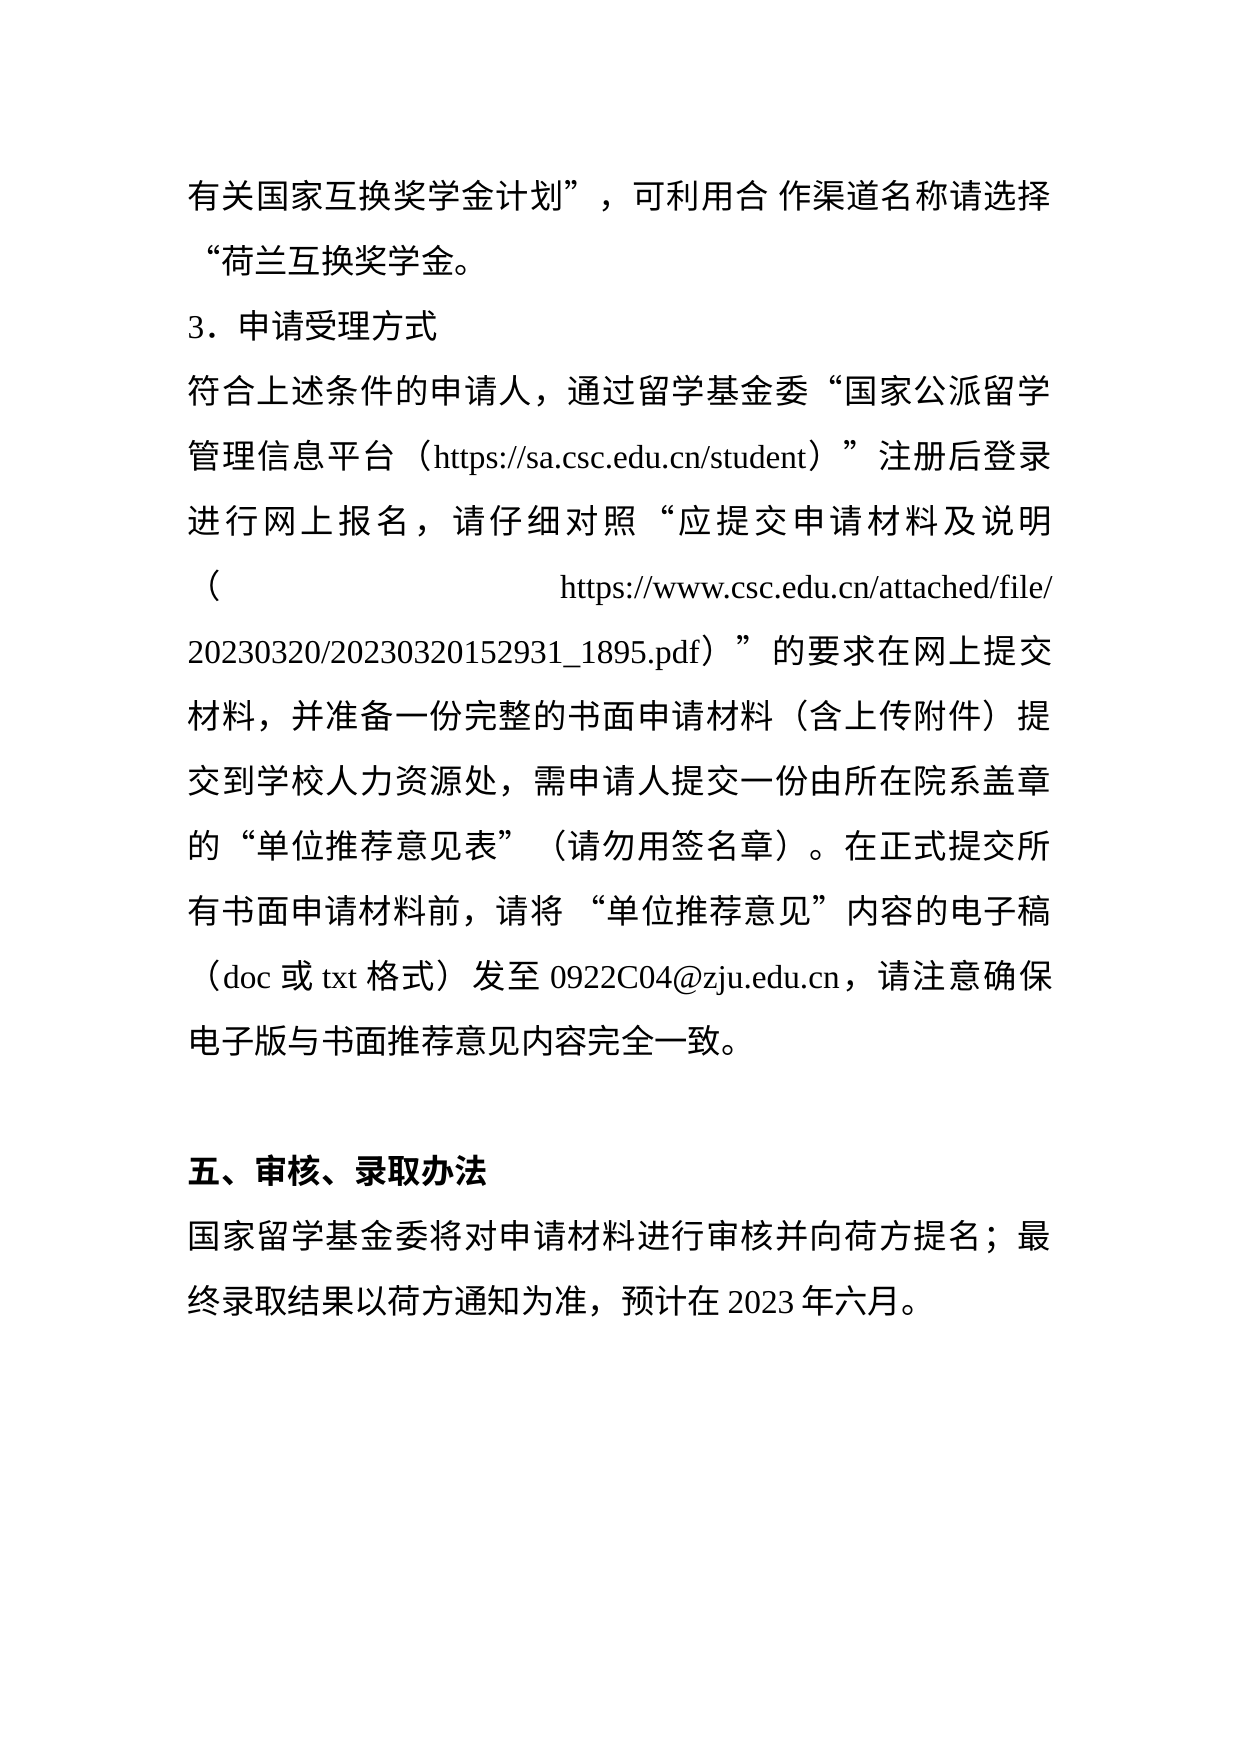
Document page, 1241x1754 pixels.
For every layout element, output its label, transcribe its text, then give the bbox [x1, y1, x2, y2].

text 3．申请受理方式 [187, 292, 1053, 357]
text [187, 162, 1053, 292]
text 符合上述条件的申请人，通过留学基金委“国家公派留学管理信息平台（https://sa.csc.edu.cn/student）”注册后登录进行网上报名，请仔细对照“应提交申请材料及说明（https://www.csc.edu.cn/attached/file/20230320/20230320152931_1895.pdf）”的要求在网上提交材料，并准备一份完整的书面申请材料（含上传附件）提交到学校人力资源处，需申请人提交一份由所在院系盖章的“单位推荐意见表”（请勿用签名章）。在正式提交所有书面申请材料前，请将 “单位推荐意见”内容的电子稿（doc或txt格式）发至0922C04@zju.edu.cn，请注意确保电子版与书面推荐意见内容完全一致。 [187, 357, 1053, 1072]
text 国家留学基金委将对申请材料进行审核并向荷方提名；最终录取结果以荷方通知为准，预计在2023年六月。 [187, 1202, 1053, 1332]
text 五、审核、录取办法 [187, 1137, 1053, 1202]
